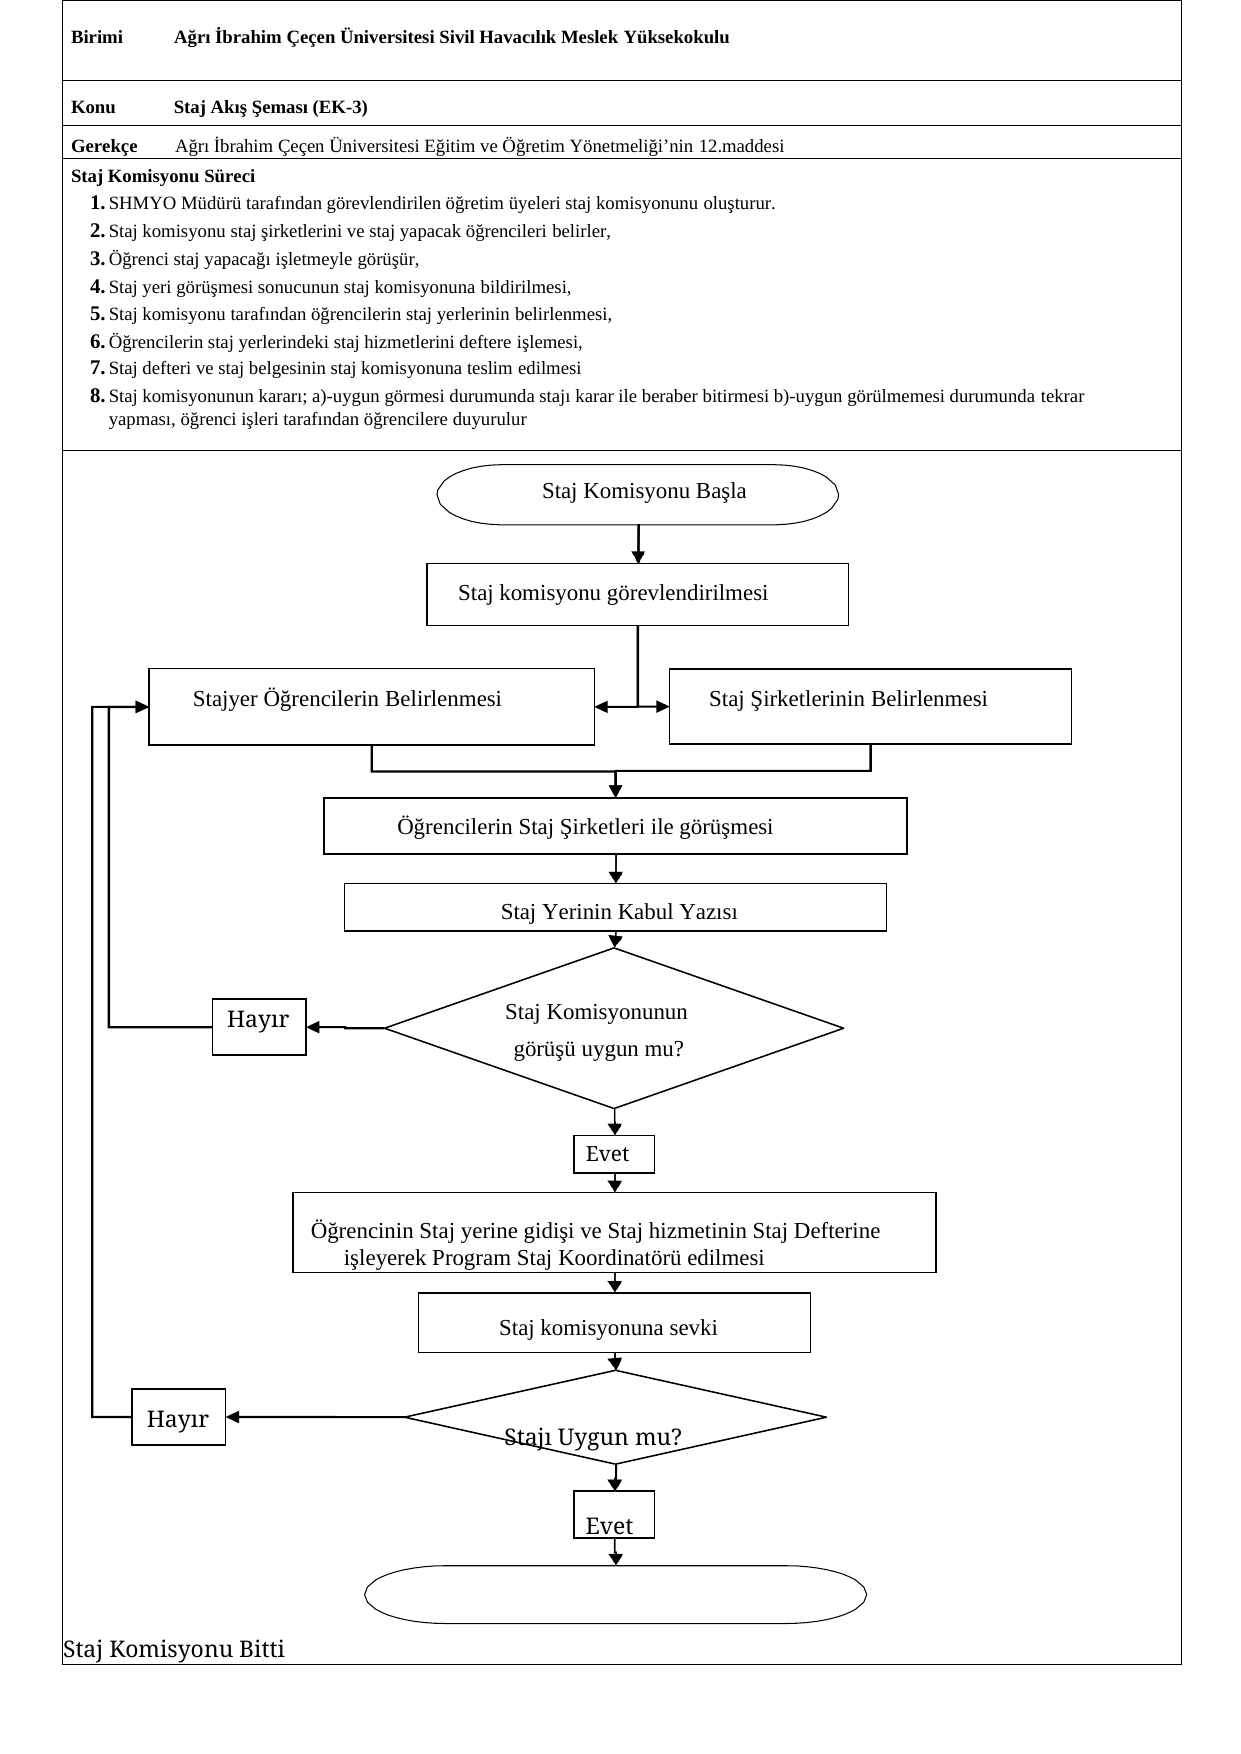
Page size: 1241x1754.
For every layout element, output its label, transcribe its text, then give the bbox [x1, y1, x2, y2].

table_cell Staj Komisyonu Süreci SHMYO Müdürü tarafından görevlendirilen öğretim üyeleri staj komisyonunu oluşturur. Staj komisyonu staj şirketlerini ve staj yapacak öğrencileri belirler, Öğrenci staj yapacağı işletmeyle görüşür, Staj yeri görüşmesi sonucunun staj komisyonuna bildirilmesi, Staj komisyonu tarafından öğrencilerin staj yerlerinin belirlenmesi, Öğrencilerin staj yerlerindeki staj hizmetlerini deftere işlemesi, Staj defteri ve staj belgesinin staj komisyonuna teslim edilmesi Staj komisyonunun kararı; a)-uygun görmesi durumunda stajı karar ile beraber bitirmesi b)-uygun görülmemesi durumunda tekrar yapması, öğrenci işleri tarafından öğrencilere duyurulur [63, 159, 1181, 449]
table_cell Staj Komisyonu Başla Staj komisyonu görevlendirilmesi Stajyer Öğrencilerin Belirlenmesi Staj Şirketlerinin Belirlenmesi Öğrencilerin Staj Şirketleri ile görüşmesi Staj Yerinin Kabul Yazısı Hayır Staj Komisyonunun görüşü uygun mu? Evet Öğrencinin Staj yerine gidişi ve Staj hizmetinin Staj Defterine işleyerek Program Staj Koordinatörü edilmesi Staj komisyonuna sevki Hayır Stajı Uygun mu? Evet Staj Komisyonu Bitti [63, 451, 1181, 1664]
table_cell Konu Staj Akış Şeması (EK-3) [63, 81, 1181, 125]
table_cell Gerekçe Ağrı İbrahim Çeçen Üniversitesi Eğitim ve Öğretim Yönetmeliği’nin 12.maddesi [63, 126, 1181, 158]
table_header Birimi Ağrı İbrahim Çeçen Üniversitesi Sivil Havacılık Meslek Yüksekokulu [63, 1, 1181, 80]
